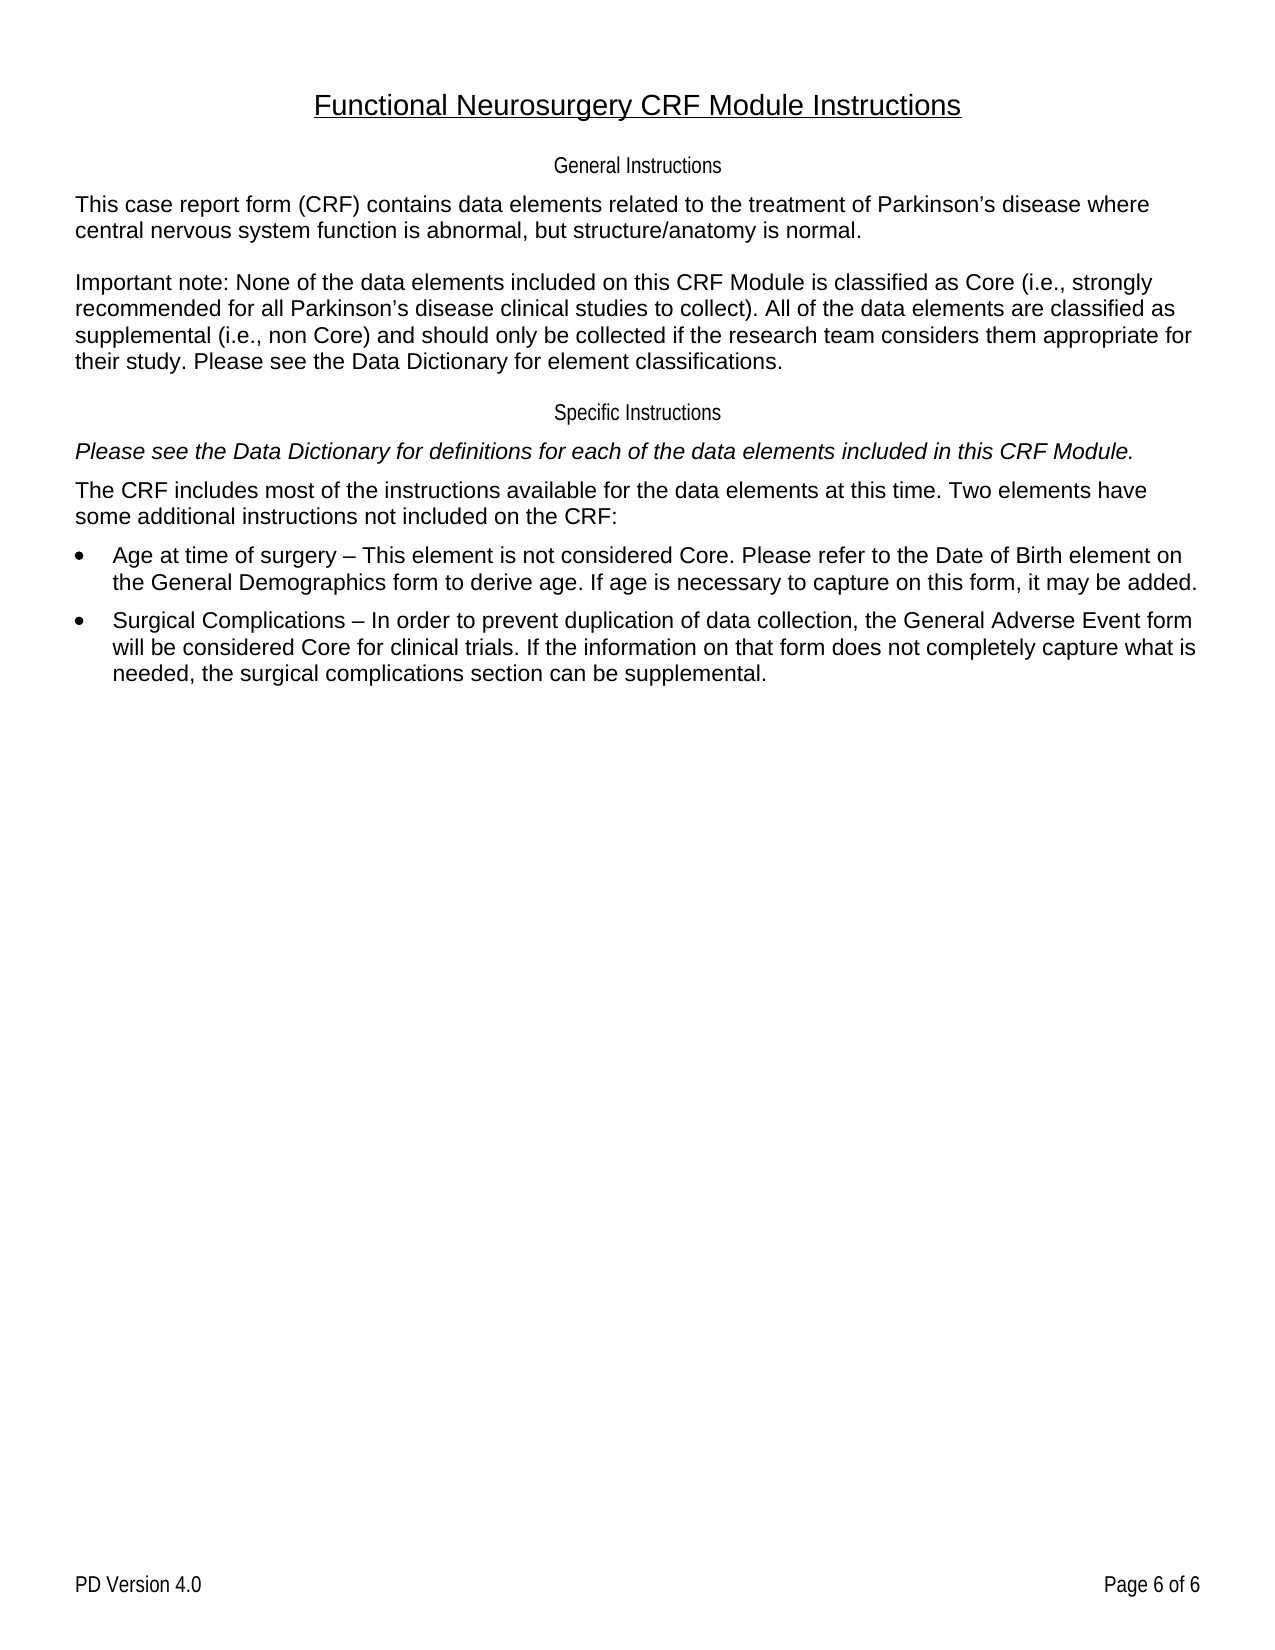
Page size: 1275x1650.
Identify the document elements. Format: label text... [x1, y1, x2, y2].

subtitle General Instructions [75, 152, 1200, 179]
text The CRF includes most of the instructions available for the data elements at this time. Two elements have some additional instructions not included on the CRF: [75, 477, 1200, 530]
list Age at time of surgery – This element is not considered Core. Please refer to the Date of Birth element on the General Demographics form to derive age. If age is necessary to capture on this form, it may be added. [75, 542, 1200, 595]
text This case report form (CRF) contains data elements related to the treatment of Parkinson’s disease where central nervous system function is abnormal, but structure/anatomy is normal. [75, 191, 1200, 244]
text Please see the Data Dictionary for definitions for each of the data elements included in this CRF Module. [75, 438, 1200, 464]
text Important note: None of the data elements included on this CRF Module is classified as Core (i.e., strongly recommended for all Parkinson’s disease clinical studies to collect). All of the data elements are classified as supplemental (i.e., non Core) and should only be collected if the research team considers them appropriate for their study. Please see the Data Dictionary for element classifications. [75, 269, 1200, 374]
subtitle Specific Instructions [75, 399, 1200, 426]
list Surgical Complications – In order to prevent duplication of data collection, the General Adverse Event form will be considered Core for clinical trials. If the information on that form does not completely capture what is needed, the surgical complications section can be supplemental. [75, 607, 1200, 686]
